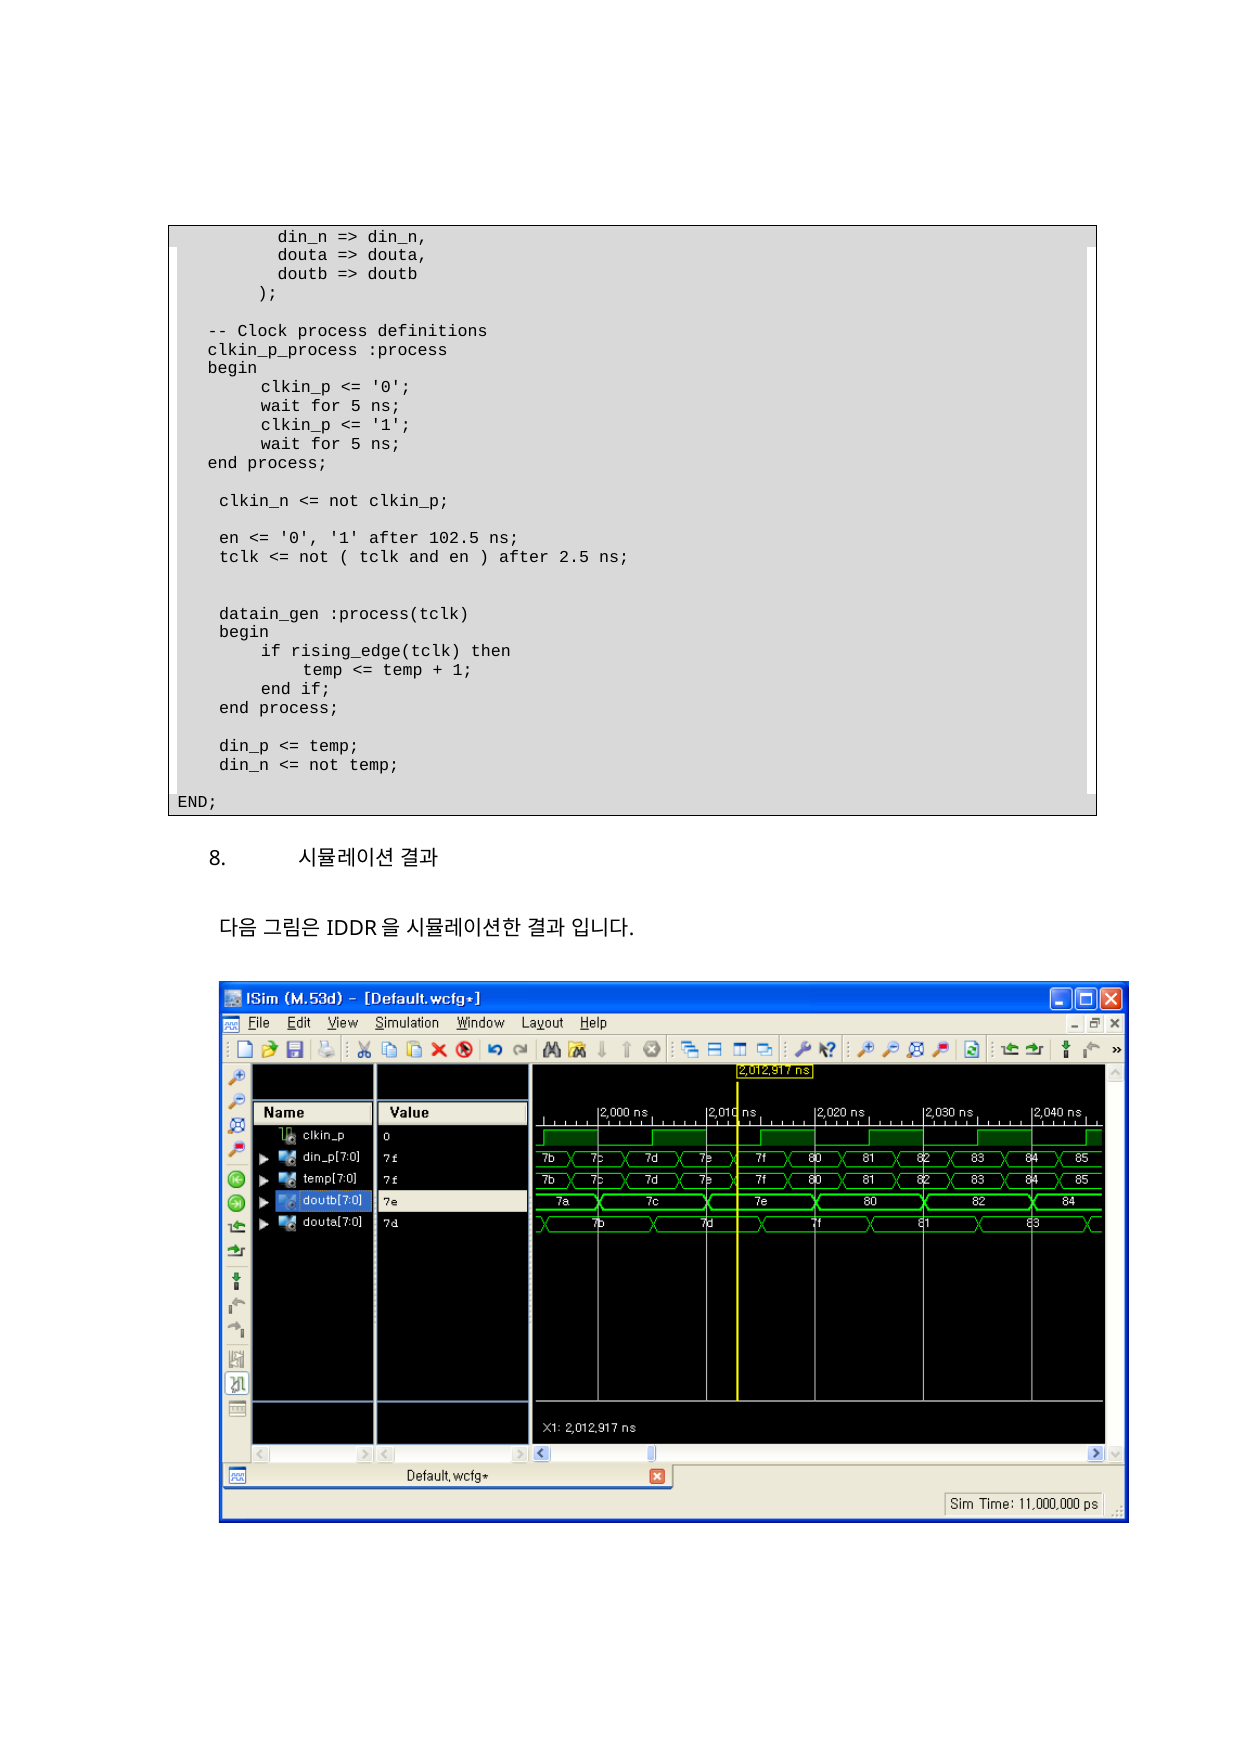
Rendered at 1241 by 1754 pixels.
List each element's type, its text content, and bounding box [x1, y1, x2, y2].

text begin [177, 360, 1087, 379]
text END; [169, 791, 1096, 815]
text en <= '0', '1' after 102.5 ns; [177, 530, 1087, 549]
text datain_gen :process(tclk) [177, 605, 1087, 624]
text douta => douta, [177, 247, 1087, 266]
text -- Clock process definitions [177, 322, 1087, 341]
text ); [177, 285, 1087, 303]
text clkin_p <= '0'; [177, 379, 1087, 398]
text din_p <= temp; [177, 737, 1087, 756]
text tclk <= not ( tclk and en ) after 2.5 ns; [177, 549, 1087, 567]
text end if; [177, 681, 1087, 699]
picture [218, 981, 1129, 1523]
text end process; [177, 699, 1087, 718]
text clkin_n <= not clkin_p; [177, 492, 1087, 511]
text temp <= temp + 1; [177, 662, 1087, 681]
text begin [177, 624, 1087, 643]
text doutb => doutb [177, 266, 1087, 285]
text din_n <= not temp; [177, 756, 1087, 775]
text din_n => din_n, [169, 226, 1096, 247]
text 다음 그림은 IDDR을 시뮬레이션한 결과 입니다. [177, 911, 1087, 941]
text wait for 5 ns; [177, 398, 1087, 417]
text clkin_p_process :process [177, 341, 1087, 360]
text if rising_edge(tclk) then [177, 643, 1087, 662]
text 시뮬레이션 결과 [208, 841, 1087, 871]
text clkin_p <= '1'; [177, 417, 1087, 436]
text end process; [177, 454, 1087, 473]
text wait for 5 ns; [177, 436, 1087, 454]
